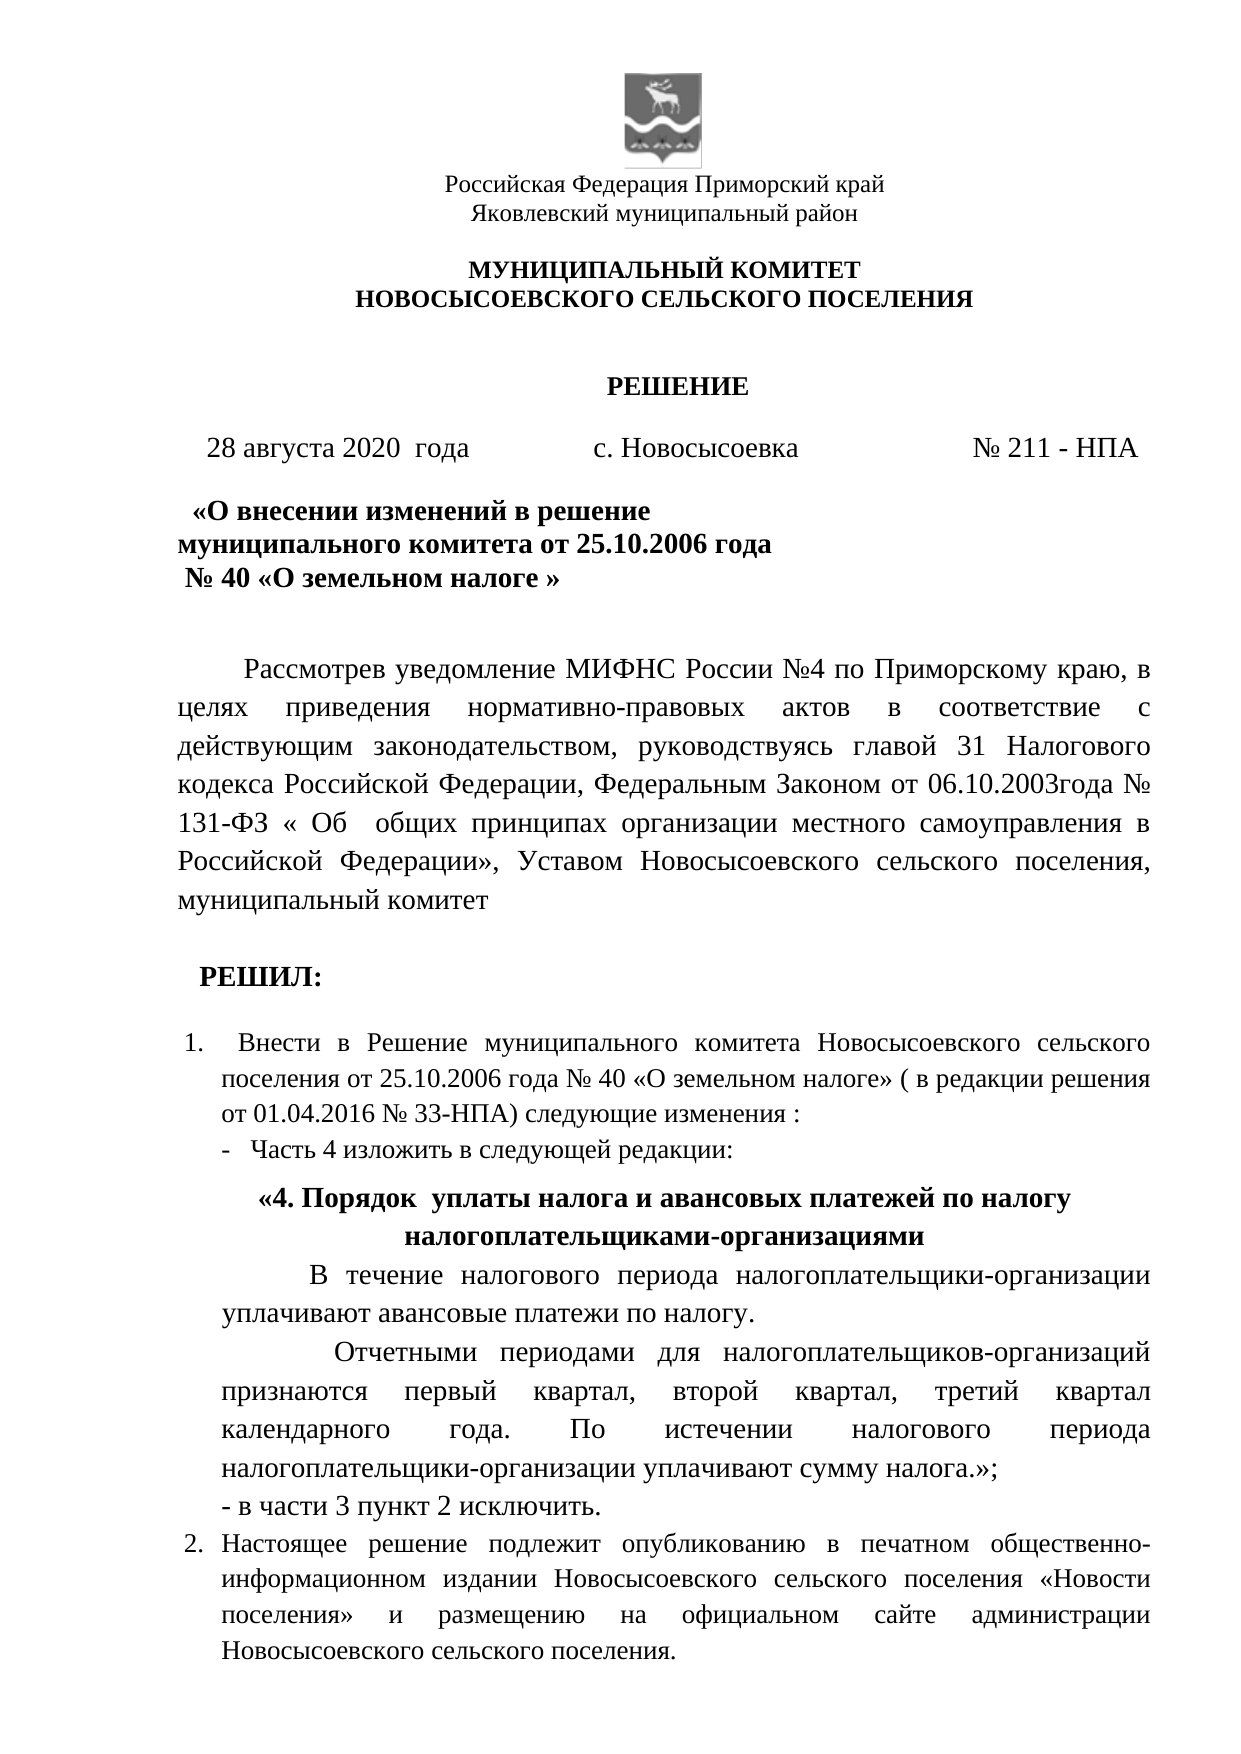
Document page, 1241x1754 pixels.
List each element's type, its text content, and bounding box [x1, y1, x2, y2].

text № 40 «О земельном налоге » [177, 560, 1152, 593]
list Внести в Решение муниципального комитета Новосысоевского сельского поселения от 25.10.2006 года № 40 «О земельном налоге» ( в редакции решения от 01.04.2016 № 33-НПА) следующие изменения : [183, 1026, 1152, 1129]
subtitle 28 августа 2020 года с. Новосысоевка № 211 - НПА [177, 430, 1152, 464]
text Рассмотрев уведомление МИФНС России №4 по Приморскому краю, в целях приведения нормативно-правовых актов в соответствие с действующим законодательством, руководствуясь главой 31 Налогового кодекса Российской Федерации, Федеральным Законом от 06.10.2003года № 131-ФЗ « Об общих принципах организации местного самоуправления в Российской Федерации», Уставом Новосысоевского сельского поселения, муниципальный комитет [177, 651, 1152, 916]
text «4. Порядок уплаты налога и авансовых платежей по налогу налогоплательщиками-организациями [177, 1180, 1152, 1252]
text - Часть 4 изложить в следующей редакции: [192, 1133, 1152, 1164]
text муниципального комитета от 25.10.2006 года [177, 526, 1152, 560]
text В течение налогового периода налогоплательщики-организации уплачивают авансовые платежи по налогу. [222, 1257, 1152, 1329]
list - в части 3 пункт 2 исключить. [221, 1488, 1152, 1522]
picture [624, 73, 705, 170]
text НОВОСЫСОЕВСКОГО СЕЛЬСКОГО ПОСЕЛЕНИЯ [177, 284, 1152, 313]
subtitle РЕШЕНИЕ [177, 370, 1152, 402]
text Яковлевский муниципальный район [177, 198, 1152, 227]
list Настоящее решение подлежит опубликованию в печатном общественно-информационном издании Новосысоевского сельского поселения «Новости поселения» и размещению на официальном сайте администрации Новосысоевского сельского поселения. [183, 1527, 1152, 1665]
text Российская Федерация Приморский край [177, 169, 1152, 198]
text РЕШИЛ: [177, 959, 1152, 993]
list Отчетными периодами для налогоплательщиков-организаций признаются первый квартал, второй квартал, третий квартал календарного года. По истечении налогового периода налогоплательщики-организации уплачивают сумму налога.»; [221, 1334, 1152, 1483]
text «О внесении изменений в решение [177, 493, 1152, 526]
text МУНИЦИПАЛЬНЫЙ КОМИТЕТ [177, 255, 1152, 284]
